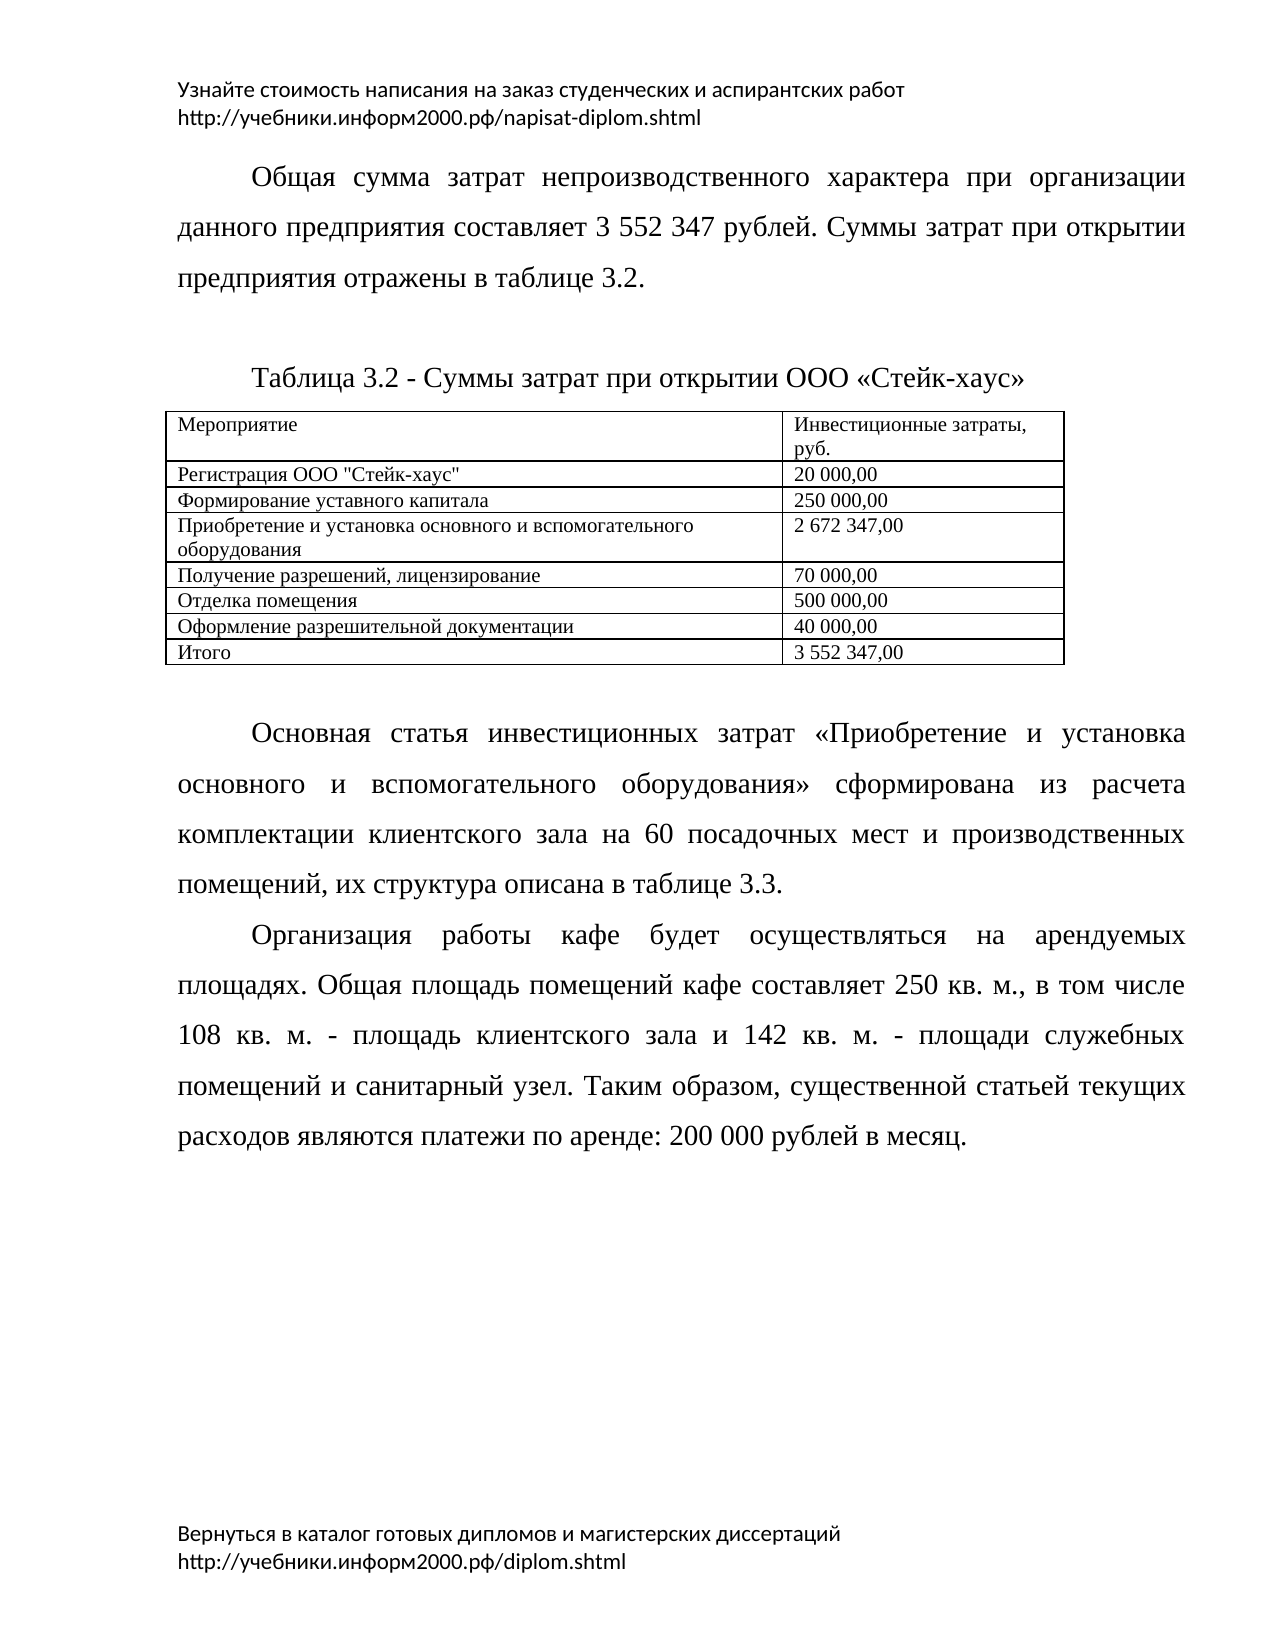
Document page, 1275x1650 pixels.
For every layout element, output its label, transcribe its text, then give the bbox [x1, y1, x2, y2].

table_header Мероприятие [167, 412, 782, 460]
table_cell 40 000,00 [783, 614, 1063, 638]
table_cell Приобретение и установка основного и вспомогательного оборудования [167, 513, 782, 561]
table_cell Итого [167, 640, 782, 664]
table_cell 20 000,00 [783, 462, 1063, 486]
table_cell Получение разрешений, лицензирование [167, 563, 782, 587]
table_cell 2 672 347,00 [783, 513, 1063, 561]
table_cell 70 000,00 [783, 563, 1063, 587]
text Основная статья инвестиционных затрат «Приобретение и установка основного и вспомогательного оборудования» сформирована из расчета комплектации клиентского зала на 60 посадочных мест и производственных помещений, их структура описана в таблице 3.3. [177, 716, 1186, 900]
table_cell Отделка помещения [167, 588, 782, 612]
table_cell 3 552 347,00 [783, 640, 1063, 664]
text Организация работы кафе будет осуществляться на арендуемых площадях. Общая площадь помещений кафе составляет 250 кв. м., в том числе 108 кв. м. - площадь клиентского зала и 142 кв. м. - площади служебных помещений и санитарный узел. Таким образом, существенной статьей текущих расходов являются платежи по аренде: 200 000 рублей в месяц. [177, 917, 1186, 1152]
table_cell Оформление разрешительной документации [167, 614, 782, 638]
table_cell 500 000,00 [783, 588, 1063, 612]
table_cell Формирование уставного капитала [167, 488, 782, 512]
table_cell Регистрация ООО "Стейк-хаус" [167, 462, 782, 486]
table_header Инвестиционные затраты, руб. [783, 412, 1063, 460]
table_cell 250 000,00 [783, 488, 1063, 512]
text Таблица 3.2 - Суммы затрат при открытии ООО «Стейк-хаус» [177, 360, 1186, 394]
text Общая сумма затрат непроизводственного характера при организации данного предприятия составляет 3 552 347 рублей. Суммы затрат при открытии предприятия отражены в таблице 3.2. [177, 159, 1186, 293]
